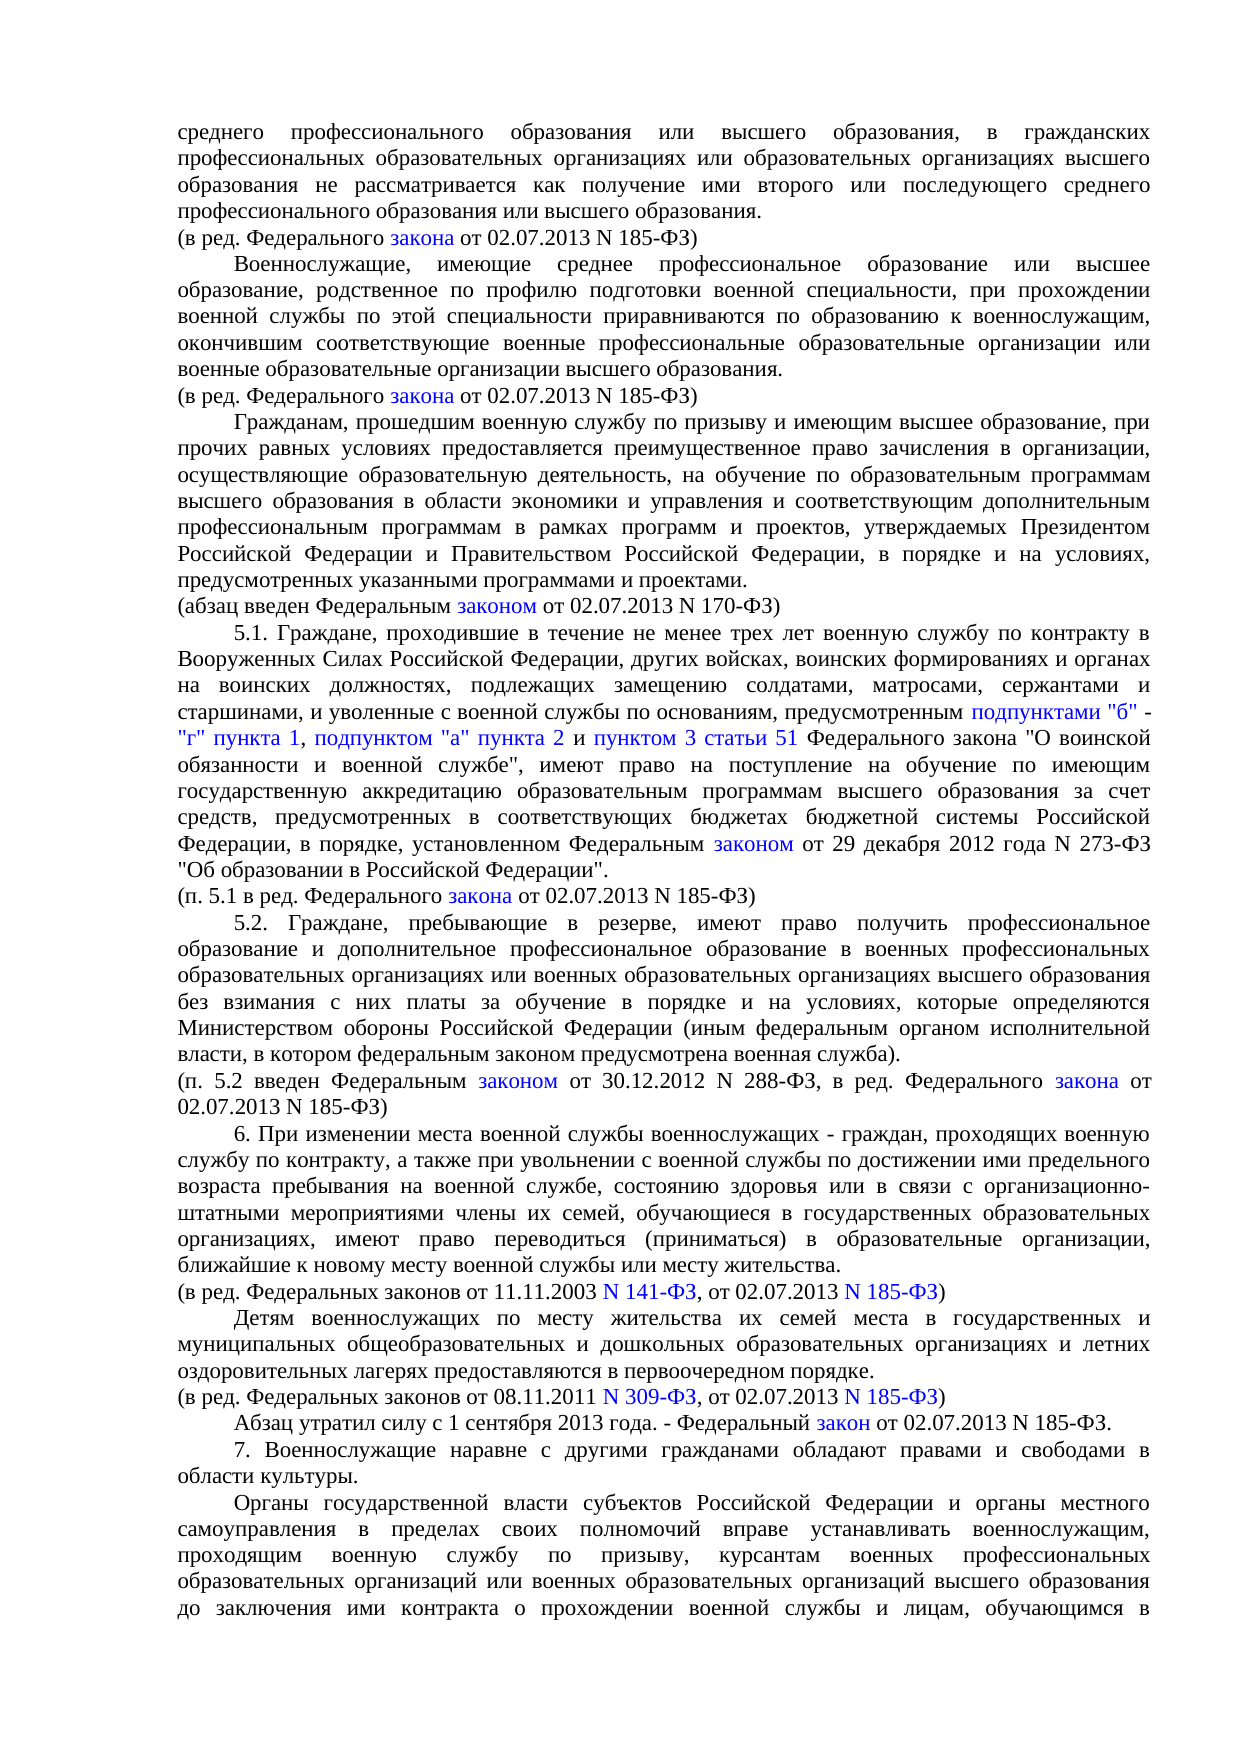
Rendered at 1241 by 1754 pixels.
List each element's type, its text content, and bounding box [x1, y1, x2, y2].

text Детям военнослужащих по месту жительства их семей места в государственных и муниципальных общеобразовательных и дошкольных образовательных организациях и летних оздоровительных лагерях предоставляются в первоочередном порядке. [177, 1304, 1152, 1383]
text (в ред. Федерального закона от 02.07.2013 N 185-ФЗ) [177, 382, 1152, 408]
text 5.1. Граждане, проходившие в течение не менее трех лет военную службу по контракту в Вооруженных Силах Российской Федерации, других войсках, воинских формированиях и органах на воинских должностях, подлежащих замещению солдатами, матросами, сержантами и старшинами, и уволенные с военной службы по основаниям, предусмотренным подпунктами "б" - "г" пункта 1, подпунктом "а" пункта 2 и пунктом 3 статьи 51 Федерального закона "О воинской обязанности и военной службе", имеют право на поступление на обучение по имеющим государственную аккредитацию образовательным программам высшего образования за счет средств, предусмотренных в соответствующих бюджетах бюджетной системы Российской Федерации, в порядке, установленном Федеральным законом от 29 декабря 2012 года N 273-ФЗ "Об образовании в Российской Федерации". [177, 619, 1152, 882]
text Гражданам, прошедшим военную службу по призыву и имеющим высшее образование, при прочих равных условиях предоставляется преимущественное право зачисления в организации, осуществляющие образовательную деятельность, на обучение по образовательным программам высшего образования в области экономики и управления и соответствующим дополнительным профессиональным программам в рамках программ и проектов, утверждаемых Президентом Российской Федерации и Правительством Российской Федерации, в порядке и на условиях, предусмотренных указанными программами и проектами. [177, 408, 1152, 592]
text (п. 5.2 введен Федеральным законом от 30.12.2012 N 288-ФЗ, в ред. Федерального закона от 02.07.2013 N 185-ФЗ) [177, 1067, 1152, 1119]
text Абзац утратил силу с 1 сентября 2013 года. - Федеральный закон от 02.07.2013 N 185-ФЗ. [177, 1409, 1152, 1436]
text Военнослужащие, имеющие среднее профессиональное образование или высшее образование, родственное по профилю подготовки военной специальности, при прохождении военной службы по этой специальности приравниваются по образованию к военнослужащим, окончившим соответствующие военные профессиональные образовательные организации или военные образовательные организации высшего образования. [177, 250, 1152, 382]
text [177, 1488, 1152, 1620]
text (в ред. Федеральных законов от 11.11.2003 N 141-ФЗ, от 02.07.2013 N 185-ФЗ) [177, 1278, 1152, 1304]
text 5.2. Граждане, пребывающие в резерве, имеют право получить профессиональное образование и дополнительное профессиональное образование в военных профессиональных образовательных организациях или военных образовательных организациях высшего образования без взимания с них платы за обучение в порядке и на условиях, которые определяются Министерством обороны Российской Федерации (иным федеральным органом исполнительной власти, в котором федеральным законом предусмотрена военная служба). [177, 909, 1152, 1067]
text (в ред. Федеральных законов от 08.11.2011 N 309-ФЗ, от 02.07.2013 N 185-ФЗ) [177, 1383, 1152, 1409]
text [177, 118, 1152, 223]
text (в ред. Федерального закона от 02.07.2013 N 185-ФЗ) [177, 223, 1152, 250]
text (п. 5.1 в ред. Федерального закона от 02.07.2013 N 185-ФЗ) [177, 882, 1152, 909]
text (абзац введен Федеральным законом от 02.07.2013 N 170-ФЗ) [177, 592, 1152, 619]
text 7. Военнослужащие наравне с другими гражданами обладают правами и свободами в области культуры. [177, 1436, 1152, 1488]
text 6. При изменении места военной службы военнослужащих - граждан, проходящих военную службу по контракту, а также при увольнении с военной службы по достижении ими предельного возраста пребывания на военной службе, состоянию здоровья или в связи с организационно-штатными мероприятиями члены их семей, обучающиеся в государственных образовательных организациях, имеют право переводиться (приниматься) в образовательные организации, ближайшие к новому месту военной службы или месту жительства. [177, 1119, 1152, 1278]
